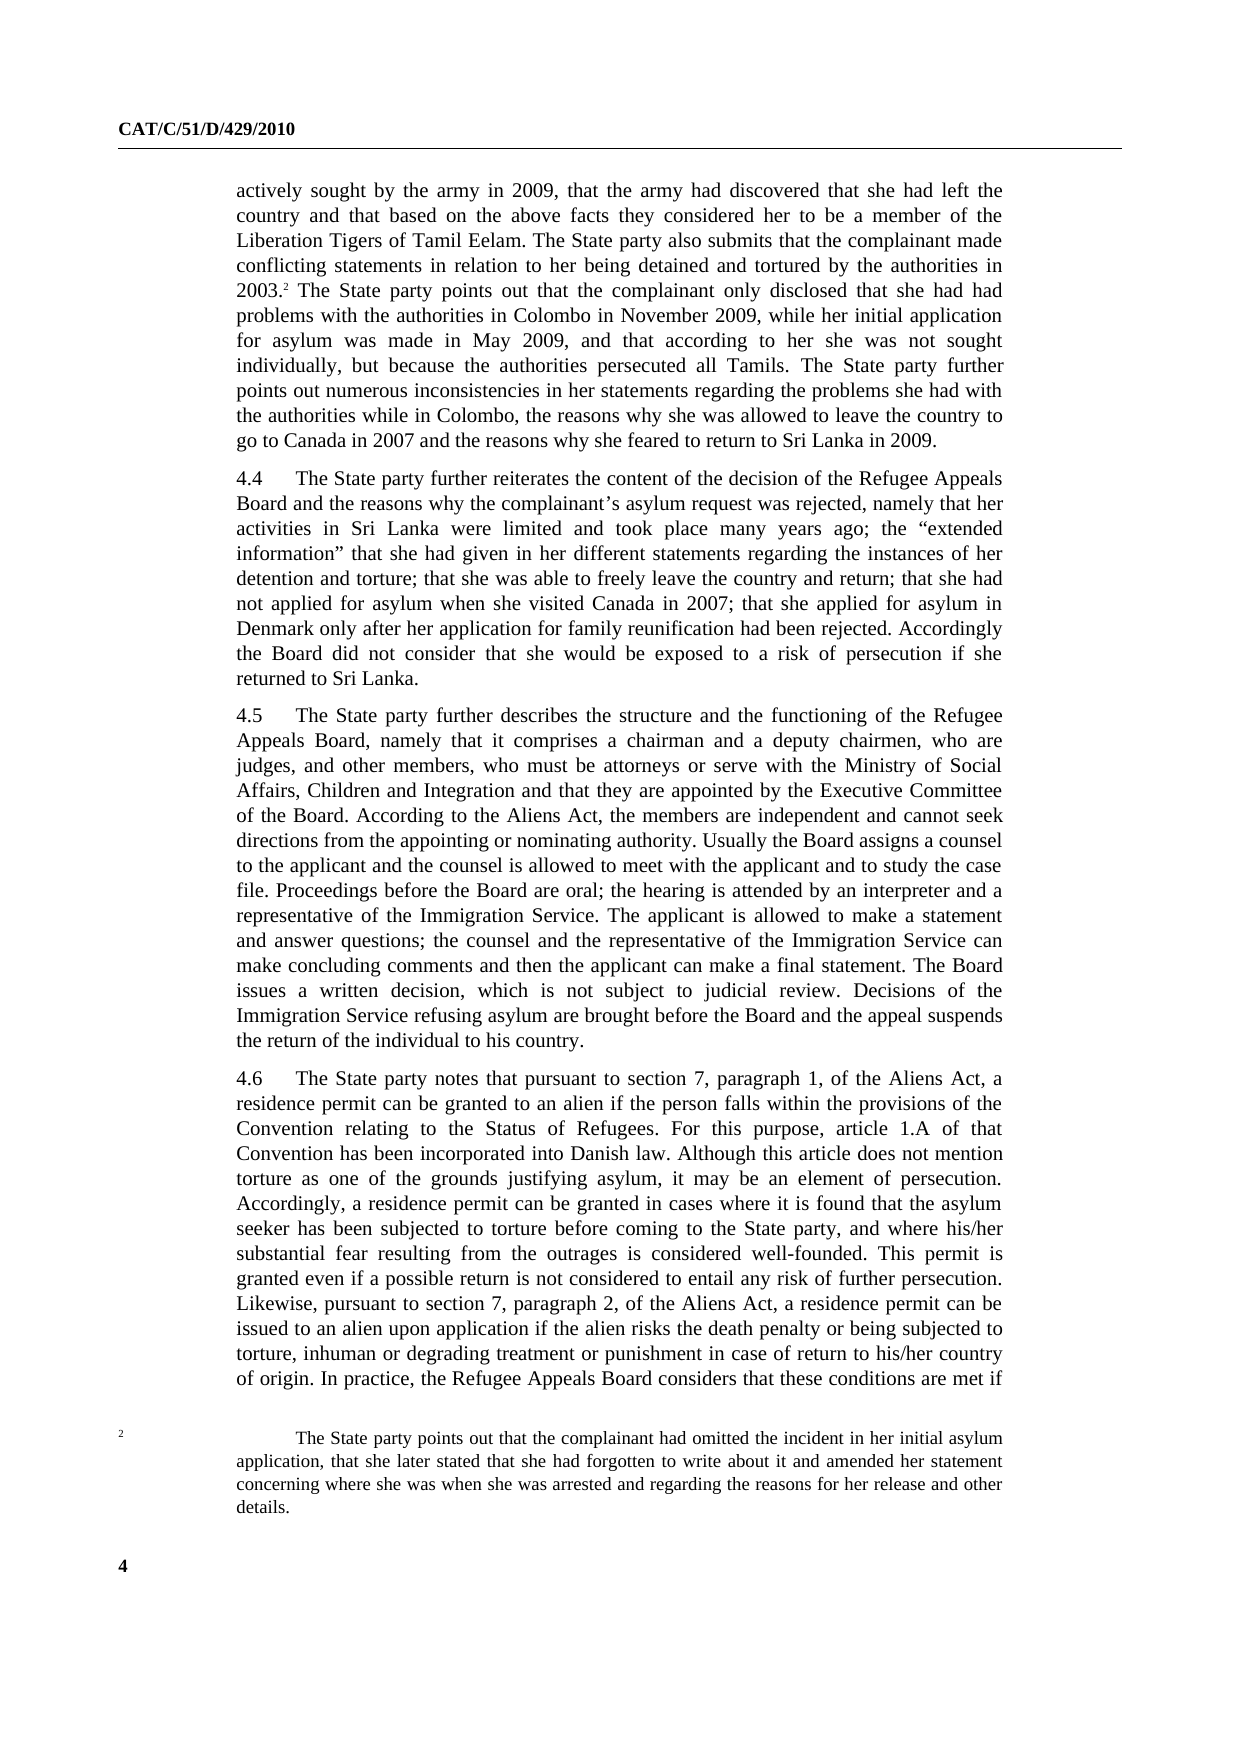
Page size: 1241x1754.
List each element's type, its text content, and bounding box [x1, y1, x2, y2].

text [236, 1065, 1004, 1390]
text 4.4 The State party further reiterates the content of the decision of the Refugee Appeals Board and the reasons why the complainant’s asylum request was rejected, namely that her activities in Sri Lanka were limited and took place many years ago; the “extended information” that she had given in her different statements regarding the instances of her detention and torture; that she was able to freely leave the country and return; that she had not applied for asylum when she visited Canada in 2007; that she applied for asylum in Denmark only after her application for family reunification had been rejected. Accordingly the Board did not consider that she would be exposed to a risk of persecution if she returned to . [236, 465, 1004, 690]
text 4.5 The State party further describes the structure and the functioning of the Refugee Appeals Board, namely that it comprises a chairman and a deputy chairmen, who are judges, and other members, who must be attorneys or serve with the Ministry of Social Affairs, Children and Integration and that they are appointed by the Executive Committee of the Board. According to the Aliens Act, the members are independent and cannot seek directions from the appointing or nominating authority. Usually the Board assigns a counsel to the applicant and the counsel is allowed to meet with the applicant and to study the case file. Proceedings before the Board are oral; the hearing is attended by an interpreter and a representative of the Immigration Service. The applicant is allowed to make a statement and answer questions; the counsel and the representative of the Immigration Service can make concluding comments and then the applicant can make a final statement. The Board issues a written decision, which is not subject to judicial review. Decisions of the Immigration Service refusing asylum are brought before the Board and the appeal suspends the return of the individual to his country. [236, 702, 1004, 1052]
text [236, 177, 1004, 452]
